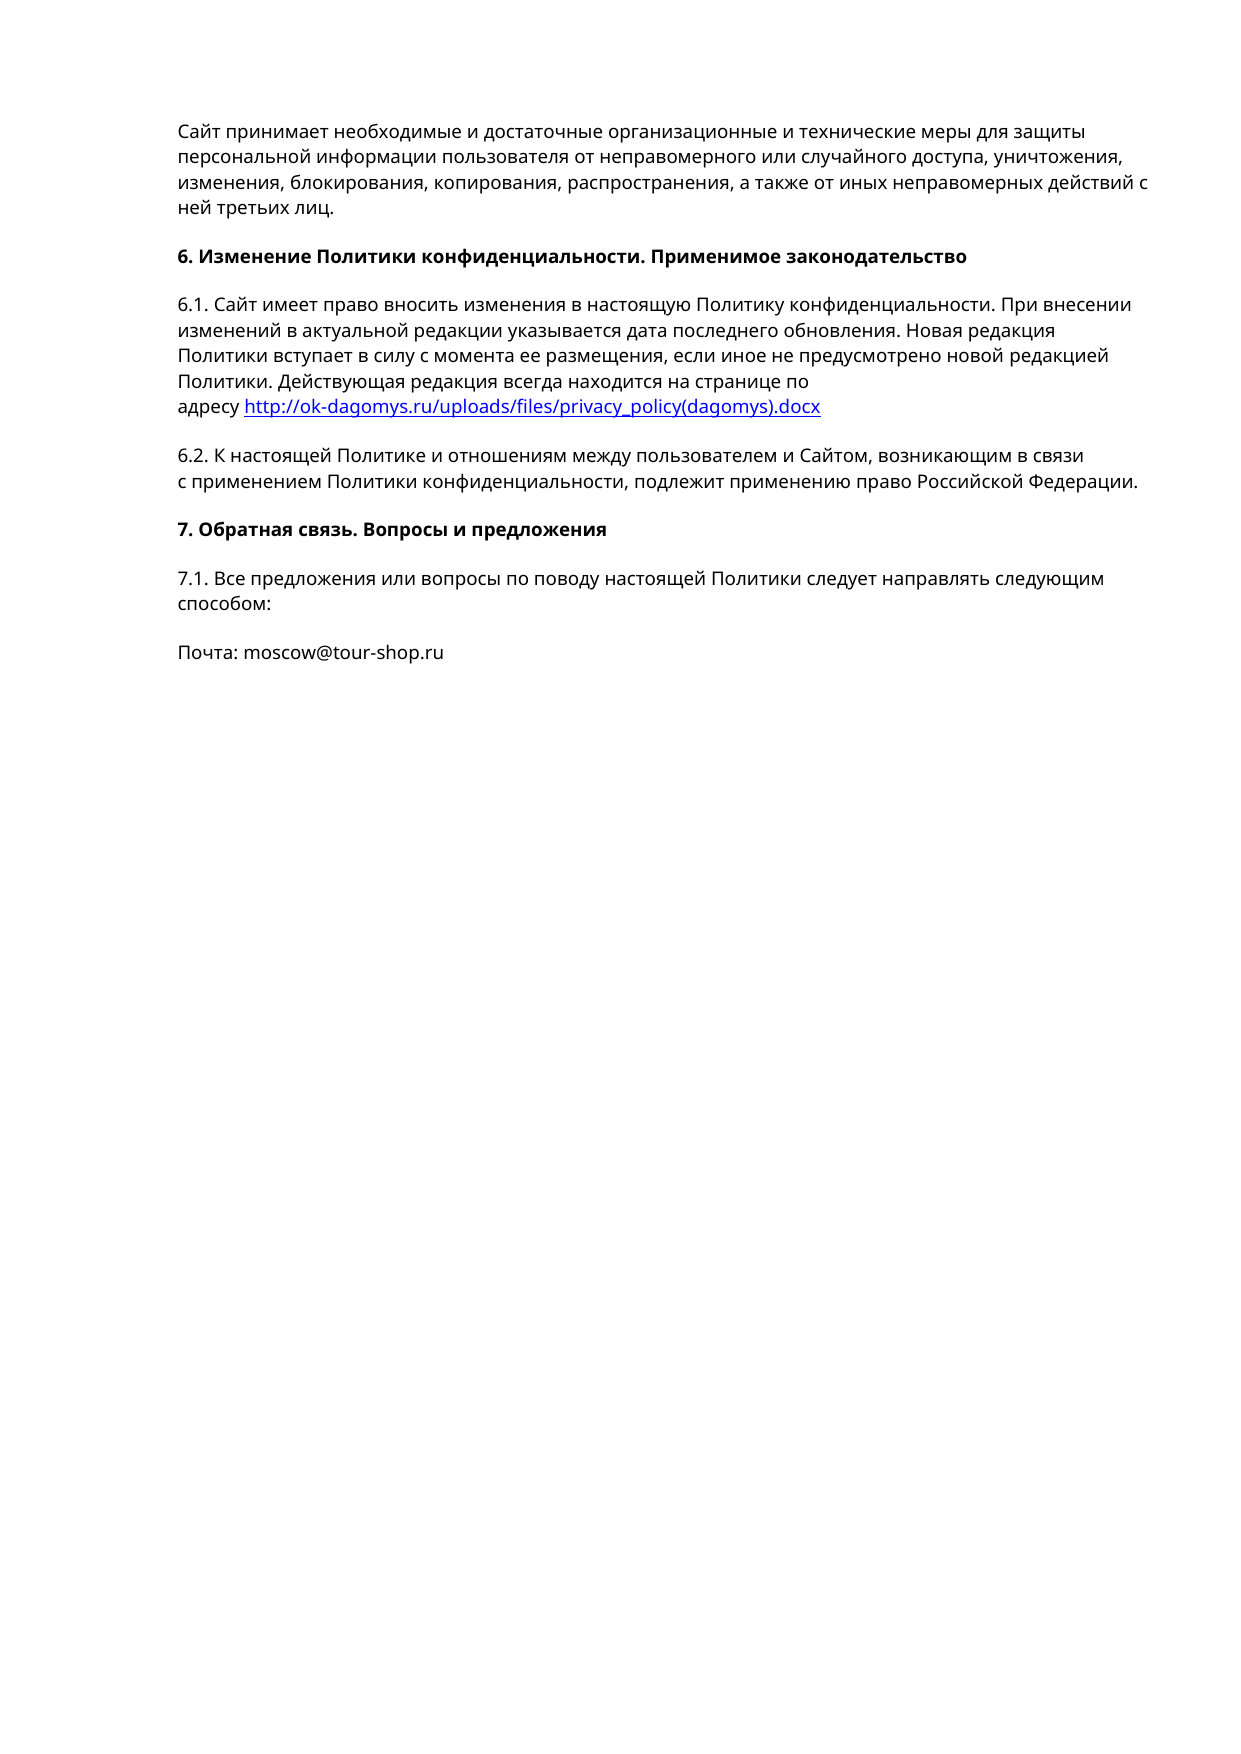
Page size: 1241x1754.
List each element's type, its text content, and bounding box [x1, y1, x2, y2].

text Сайт принимает необходимые и достаточные организационные и технические меры для защиты персональной информации пользователя от неправомерного или случайного доступа, уничтожения, изменения, блокирования, копирования, распространения, а также от иных неправомерных действий с ней третьих лиц. [177, 118, 1152, 220]
text 6.2. К настоящей Политике и отношениям между пользователем и Сайтом, возникающим в связи с применением Политики конфиденциальности, подлежит применению право Российской Федерации. [177, 442, 1152, 493]
text 7. Обратная связь. Вопросы и предложения [177, 516, 1152, 542]
text 7.1. Все предложения или вопросы по поводу настоящей Политики следует направлять следующим способом: [177, 565, 1152, 616]
text 6. Изменение Политики конфиденциальности. Применимое законодательство [177, 243, 1152, 269]
text 6.1. Сайт имеет право вносить изменения в настоящую Политику конфиденциальности. При внесении изменений в актуальной редакции указывается дата последнего обновления. Новая редакция Политики вступает в силу с момента ее размещения, если иное не предусмотрено новой редакцией Политики. Действующая редакция всегда находится на странице по адресу http://ok-dagomys.ru/uploads/files/privacy_policy(dagomys).docx [177, 292, 1152, 419]
text Почта: moscow@tour-shop.ru [177, 639, 1152, 664]
